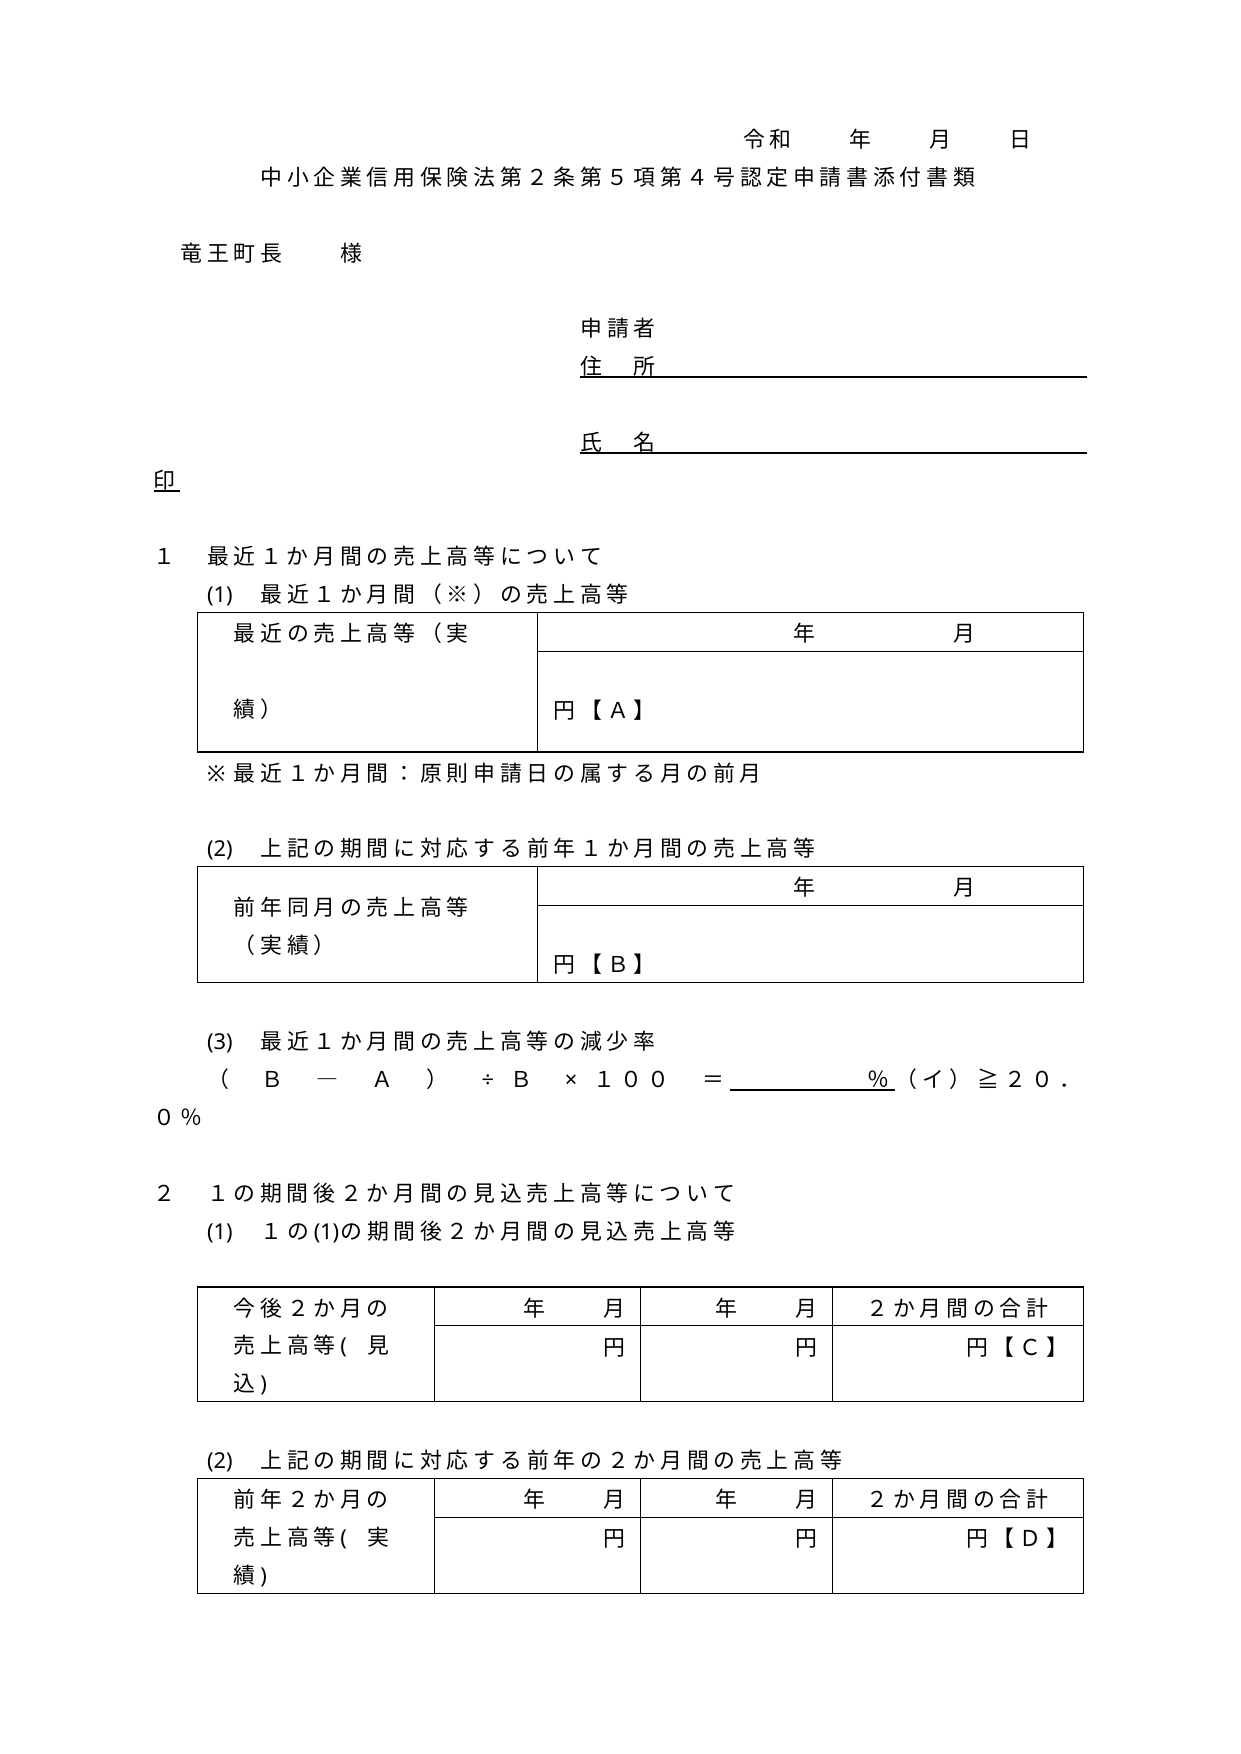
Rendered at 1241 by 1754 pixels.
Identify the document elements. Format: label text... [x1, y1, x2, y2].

text 申請者 [153, 308, 1087, 346]
text （ Ｂ ― Ａ ） ÷ Ｂ × １００ ＝ ％（イ）≧２０．０％ [153, 1059, 1087, 1135]
table_cell 円【Ａ】 [538, 652, 1083, 751]
text 中小企業信用保険法第２条第５項第４号認定申請書添付書類 [153, 157, 1087, 194]
table_header 年 月 [435, 1288, 640, 1325]
table_header ２か月間の合計 [833, 1479, 1083, 1517]
table_cell 円 [435, 1326, 640, 1401]
table_header 年 月 [641, 1479, 832, 1517]
text 令和 年 月 日 [153, 119, 1036, 157]
table_header 年 月 [641, 1288, 832, 1325]
table_header 前年同月の売上高等（実績） [198, 867, 537, 982]
table_header 年 月 [538, 613, 1083, 651]
list 最近１か月間（※）の売上高等 [197, 574, 1087, 612]
table_header 年 月 [538, 867, 1083, 905]
list 上記の期間に対応する前年１か月間の売上高等 [197, 828, 1087, 866]
text ２ １の期間後２か月間の見込売上高等について [153, 1173, 1087, 1211]
table_header 年 月 [435, 1479, 640, 1517]
table_cell 円【Ｃ】 [833, 1326, 1083, 1401]
list １の(1)の期間後２か月間の見込売上高等 [197, 1211, 1087, 1248]
text 氏 名 印 [153, 422, 1087, 498]
text 竜王町長 様 [153, 232, 1087, 270]
text ※最近１か月間：原則申請日の属する月の前月 [197, 752, 1087, 790]
table_cell 円 [435, 1518, 640, 1593]
text １ 最近１か月間の売上高等について [153, 536, 1087, 574]
table_cell 円 [641, 1518, 832, 1593]
table_cell 円【Ｄ】 [833, 1518, 1083, 1593]
table_header 前年２か月の 売上高等(実績) [198, 1479, 434, 1593]
text 住 所 [153, 346, 1087, 384]
list 上記の期間に対応する前年の２か月間の売上高等 [197, 1440, 1087, 1478]
table_cell 円 [641, 1326, 832, 1401]
table_header ２か月間の合計 [833, 1288, 1083, 1325]
table_cell 円【Ｂ】 [538, 906, 1083, 982]
table_header 今後２か月の 売上高等(見込) [198, 1288, 434, 1401]
list 最近１か月間の売上高等の減少率 [197, 1021, 1087, 1059]
table_header 最近の売上高等（実績） [198, 613, 537, 751]
